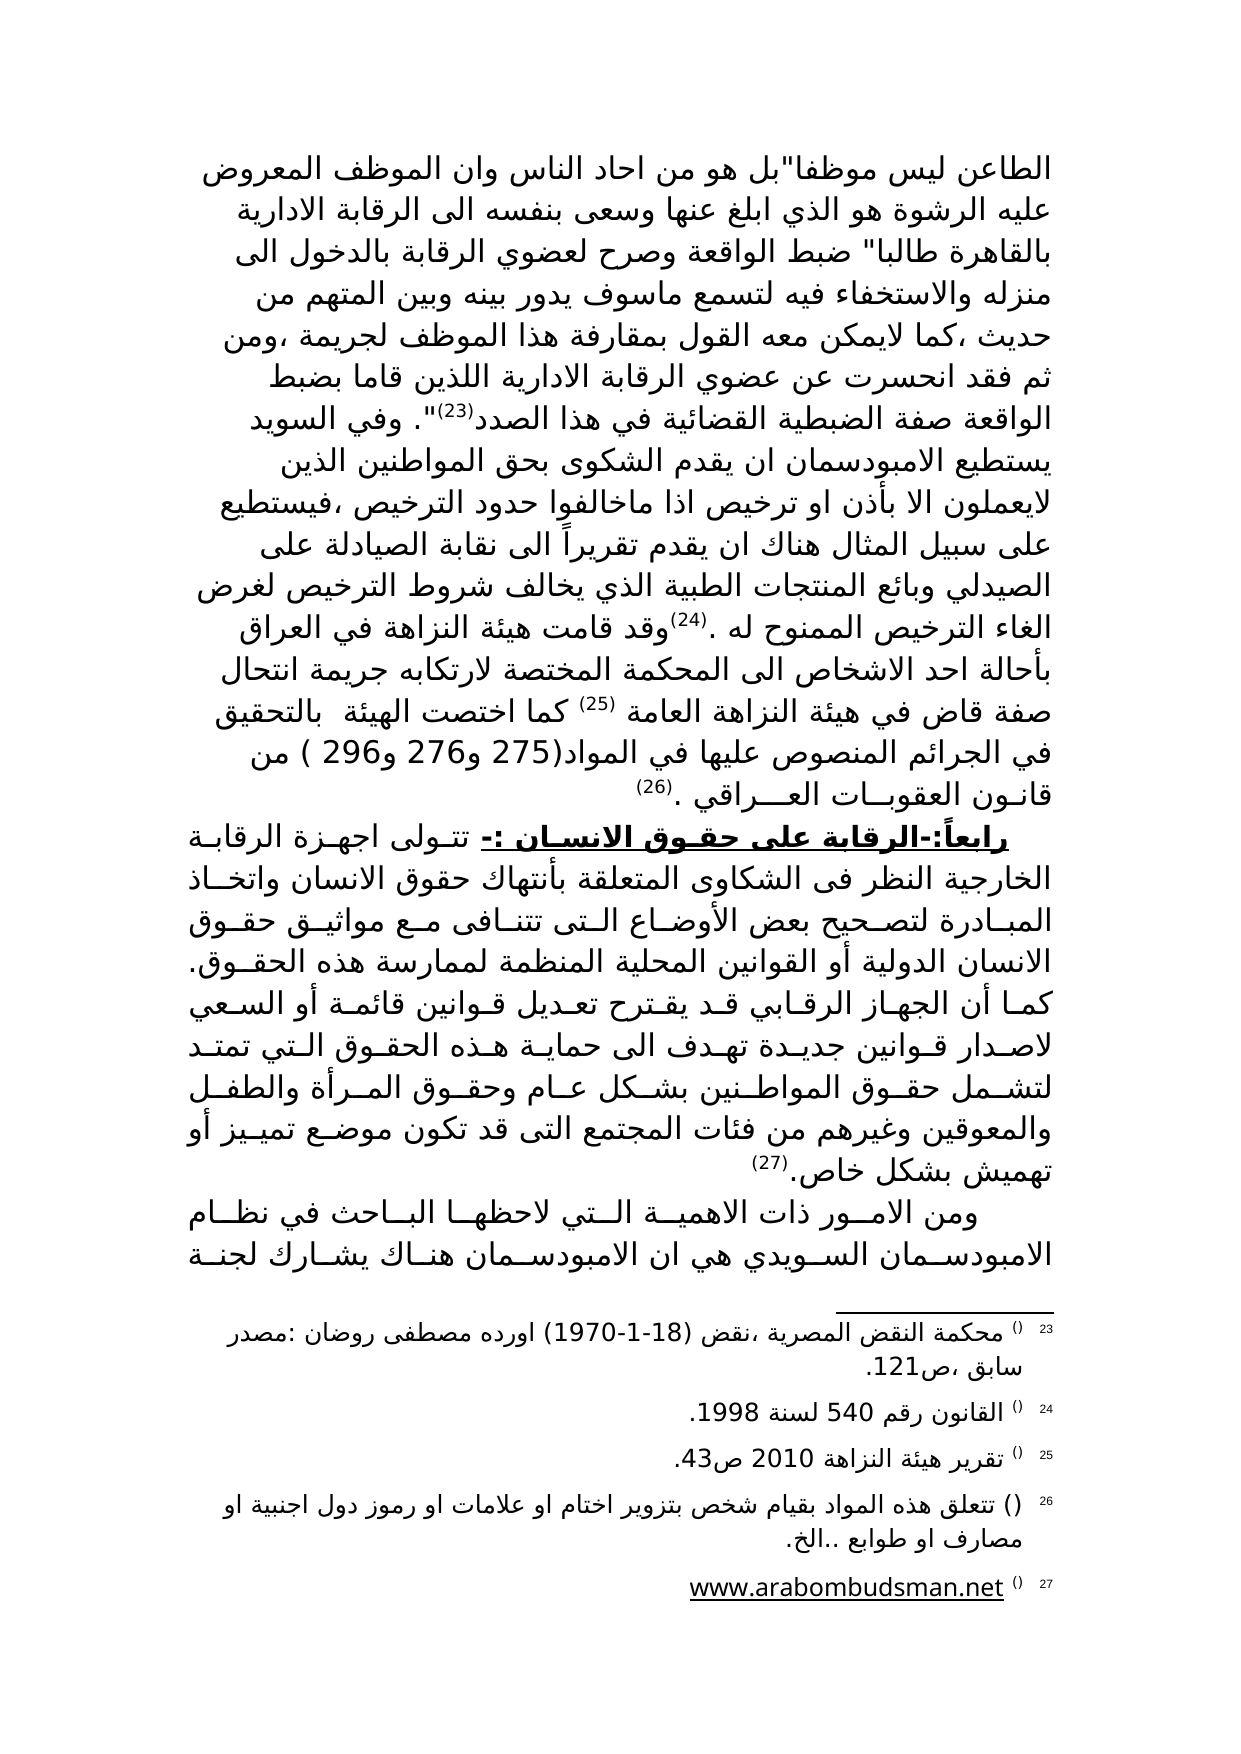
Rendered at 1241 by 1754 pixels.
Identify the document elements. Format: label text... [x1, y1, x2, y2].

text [187, 1194, 1053, 1272]
text رابعاً:-الرقابة على حقوق الانسان :- تتولى اجهزة الرقابة الخارجية النظر فى الشكاوى المتعلقة بأنتهاك حقوق الانسان واتخاذ المبادرة لتصحيح بعض الأوضاع التى تتنافى مع مواثيق حقوق الانسان الدولية أو القوانين المحلية المنظمة لممارسة هذه الحقوق. كما أن الجهاز الرقابي قد يقترح تعديل قوانين قائمة أو السعي لاصدار قوانين جديدة تهدف الى حماية هذه الحقوق التي تمتد لتشمل حقوق المواطنين بشكل عام وحقوق المرأة والطفل والمعوقين وغيرهم من فئات المجتمع التى قد تكون موضع تمييز أو تهميش بشكل خاص.() [187, 818, 1053, 1189]
text القاعدة العامة في هذا الصدد هي ان الرقابة الادارية الخارجية لاتمتد الى المواطنيين العاديين في الدولة الا اذا كانوا اطرافا" في الجريمة التي ارتكبها الموظف ،وفي هذه الحالة تمتد الرقابة الادارية الخارجية لتشمل هؤلاء اعمالا" لفكرة الضرورة وفي ذلك قررت محكمة النقض المصرية " اذا كان الثابت من مدونات الحكم ان الطاعن ليس موظفا"بل هو من احاد الناس وان الموظف المعروض عليه الرشوة هو الذي ابلغ عنها وسعى بنفسه الى الرقابة الادارية بالقاهرة طالبا" ضبط الواقعة وصرح لعضوي الرقابة بالدخول الى منزله والاستخفاء فيه لتسمع ماسوف يدور بينه وبين المتهم من حديث ،كما لايمكن معه القول بمقارفة هذا الموظف لجريمة ،ومن ثم فقد انحسرت عن عضوي الرقابة الادارية اللذين قاما بضبط الواقعة صفة الضبطية القضائية في هذا الصدد()". وفي السويد يستطيع الامبودسمان ان يقدم الشكوى بحق المواطنين الذين لايعملون الا بأذن او ترخيص اذا ماخالفوا حدود الترخيص ،فيستطيع على سبيل المثال هناك ان يقدم تقريراً الى نقابة الصيادلة على الصيدلي وبائع المنتجات الطبية الذي يخالف شروط الترخيص لغرض الغاء الترخيص الممنوح له .()وقد قامت هيئة النزاهة في العراق بأحالة احد الاشخاص الى المحكمة المختصة لارتكابه جريمة انتحال صفة قاض في هيئة النزاهة العامة () كما اختصت الهيئة بالتحقيق في الجرائم المنصوص عليها في المواد(275 و276 و296 ) من قانـون العقوبــات العـــراقي .() [187, 150, 1053, 813]
